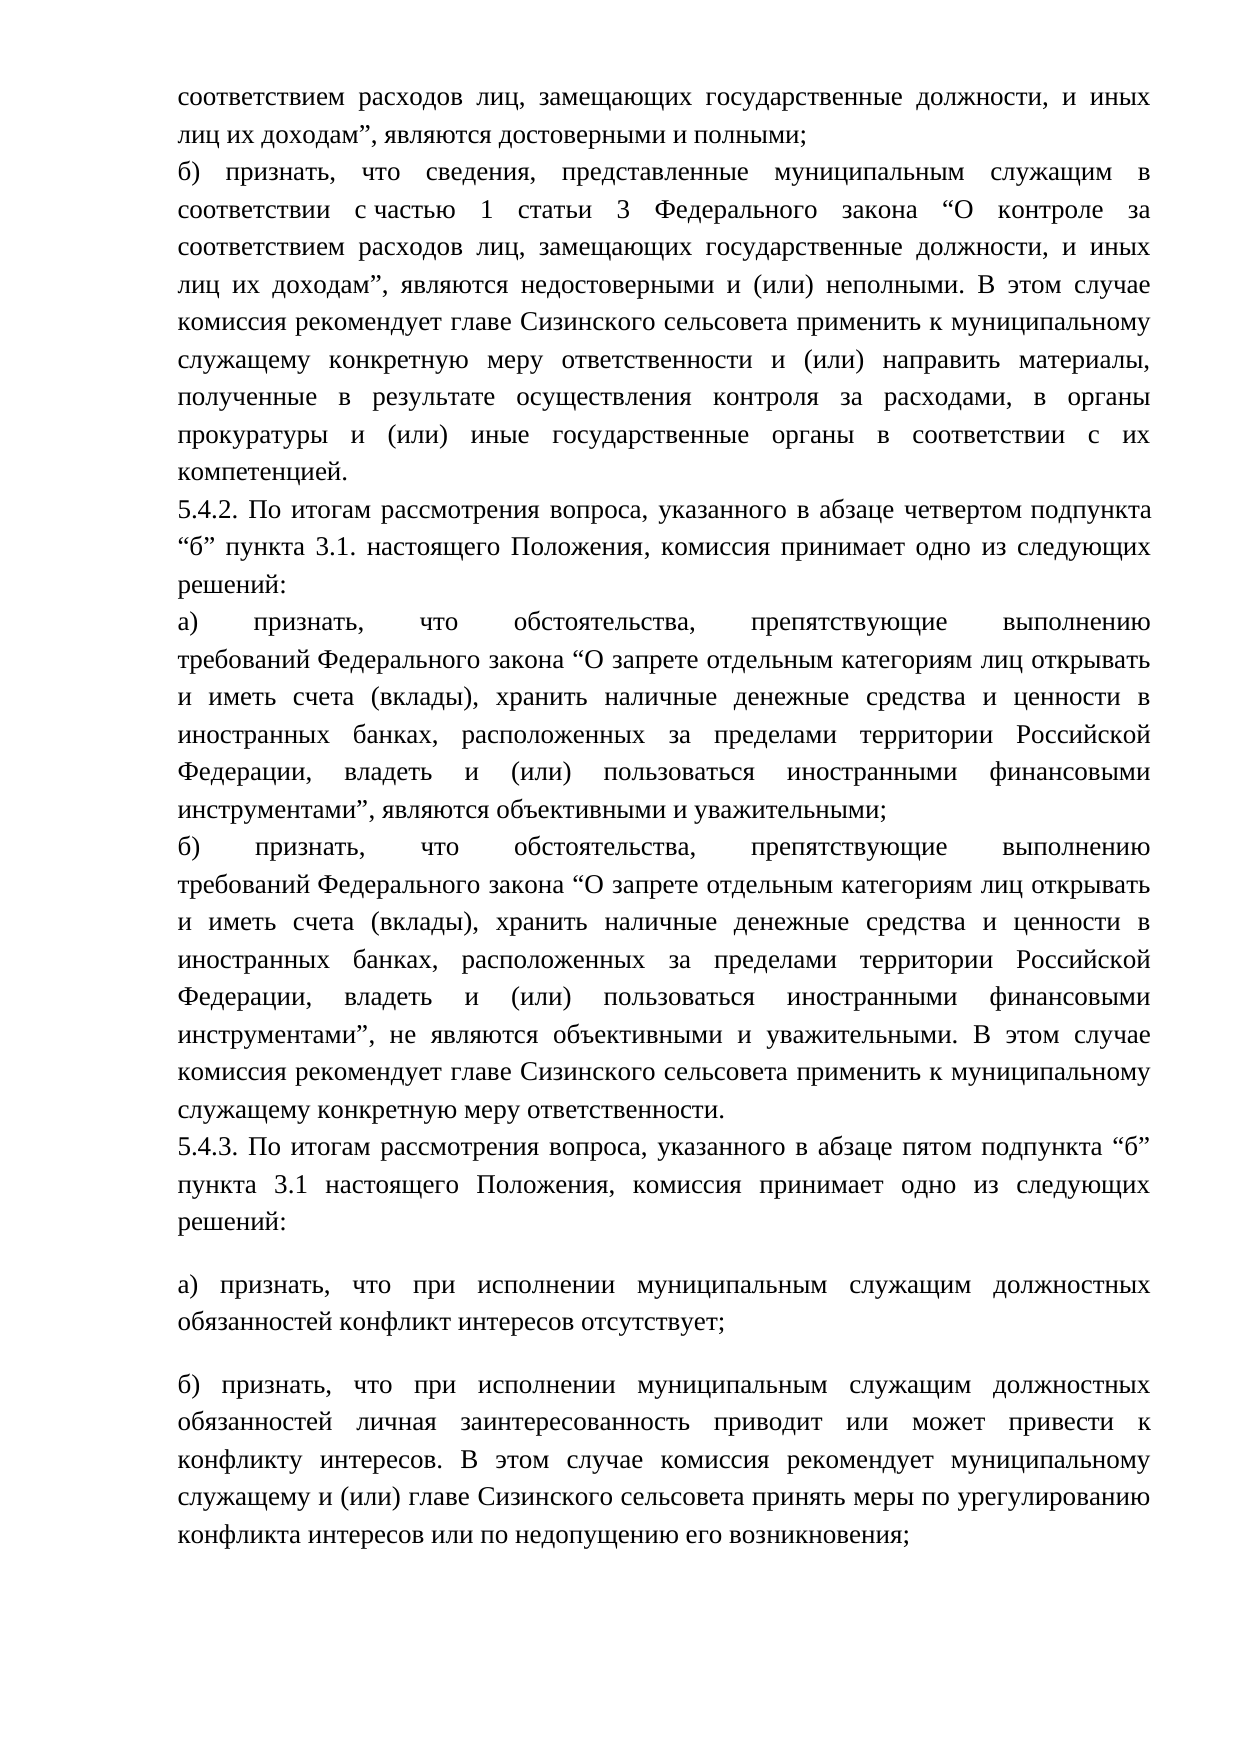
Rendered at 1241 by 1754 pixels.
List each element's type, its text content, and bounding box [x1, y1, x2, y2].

text б) признать, что обстоятельства, препятствующие выполнению требований Федерального закона “О запрете отдельным категориям лиц открывать и иметь счета (вклады), хранить наличные денежные средства и ценности в иностранных банках, расположенных за пределами территории Российской Федерации, владеть и (или) пользоваться иностранными финансовыми инструментами”, не являются объективными и уважительными. В этом случае комиссия рекомендует главе Сизинского сельсовета применить к муниципальному служащему конкретную меру ответственности. [177, 824, 1152, 1124]
text а) признать, что обстоятельства, препятствующие выполнению требований Федерального закона “О запрете отдельным категориям лиц открывать и иметь счета (вклады), хранить наличные денежные средства и ценности в иностранных банках, расположенных за пределами территории Российской Федерации, владеть и (или) пользоваться иностранными финансовыми инструментами”, являются объективными и уважительными; [177, 599, 1152, 824]
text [177, 74, 1152, 149]
text б) признать, что сведения, представленные муниципальным служащим в соответствии с частью 1 статьи 3 Федерального закона “О контроле за соответствием расходов лиц, замещающих государственные должности, и иных лиц их доходам”, являются недостоверными и (или) неполными. В этом случае комиссия рекомендует главе Сизинского сельсовета применить к муниципальному служащему конкретную меру ответственности и (или) направить материалы, полученные в результате осуществления контроля за расходами, в органы прокуратуры и (или) иные государственные органы в соответствии с их компетенцией. [177, 149, 1152, 486]
text б) признать, что при исполнении муниципальным служащим должностных обязанностей личная заинтересованность приводит или может привести к конфликту интересов. В этом случае комиссия рекомендует муниципальному служащему и (или) главе Сизинского сельсовета принять меры по урегулированию конфликта интересов или по недопущению его возникновения; [177, 1361, 1152, 1549]
text а) признать, что при исполнении муниципальным служащим должностных обязанностей конфликт интересов отсутствует; [177, 1261, 1152, 1336]
text 5.4.2. По итогам рассмотрения вопроса, указанного в абзаце четвертом подпункта “б” пункта 3.1. настоящего Положения, комиссия принимает одно из следующих решений: [177, 486, 1152, 599]
text 5.4.3. По итогам рассмотрения вопроса, указанного в абзаце пятом подпункта “б” пункта 3.1 настоящего Положения, комиссия принимает одно из следующих решений: [177, 1124, 1152, 1236]
